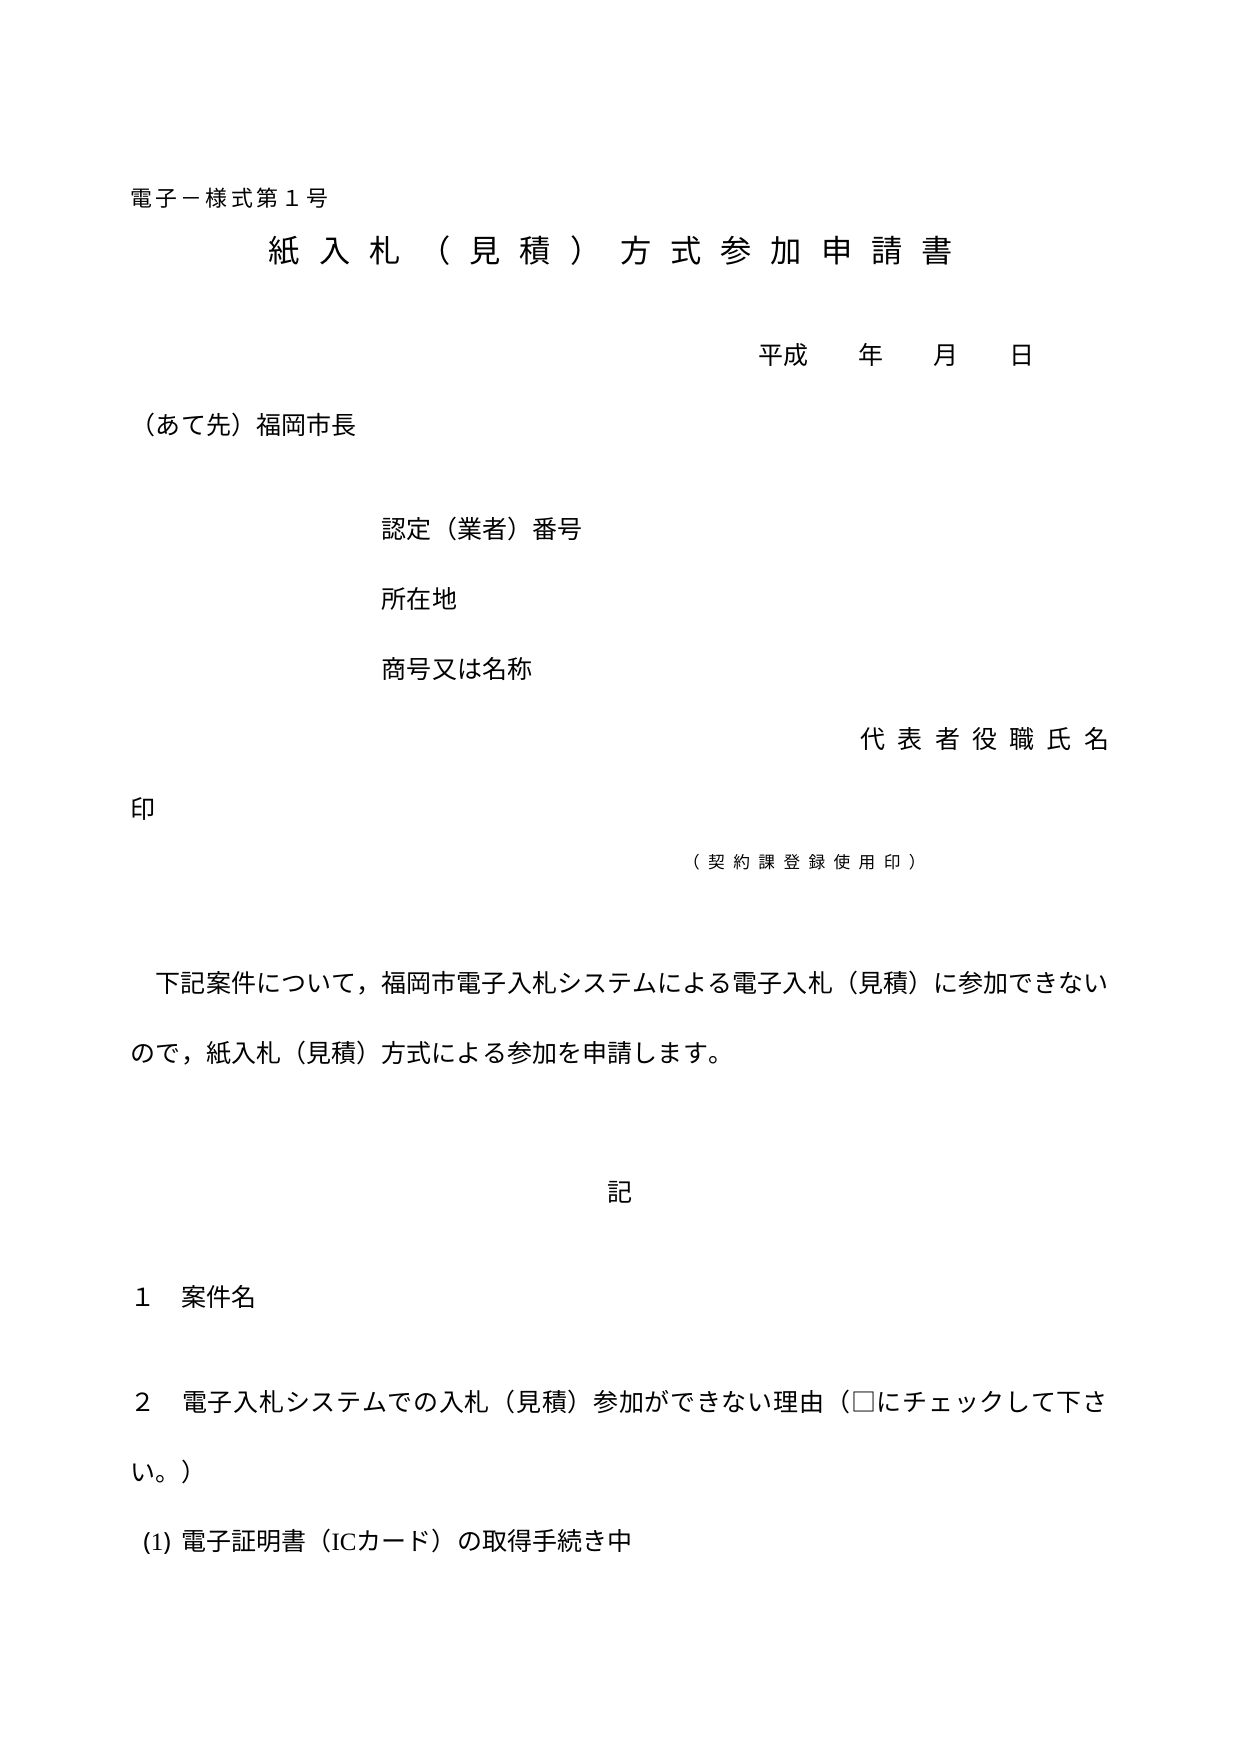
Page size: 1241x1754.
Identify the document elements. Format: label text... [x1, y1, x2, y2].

text 記 [585, 1156, 1109, 1226]
text 平成 年 月 日 [131, 319, 1109, 388]
text 商号又は名称 [131, 633, 1109, 702]
text 電子－様式第１号 [131, 179, 1109, 214]
text 紙入札（見積）方式参加申請書 [131, 214, 1109, 284]
text （あて先）福岡市長 [131, 388, 1109, 458]
text 認定（業者）番号 [131, 493, 1109, 563]
text ２ 電子入札システムでの入札（見積）参加ができない理由（□にチェックして下さい。） [131, 1366, 1109, 1505]
text (1) 電子証明書（ICカード）の取得手続き中 [131, 1505, 1109, 1575]
text 下記案件について，福岡市電子入札システムによる電子入札（見積）に参加できないので，紙入札（見積）方式による参加を申請します。 [131, 947, 1109, 1086]
text １ 案件名 [131, 1261, 1109, 1331]
text （契約課登録使用印） [131, 842, 1109, 877]
text 所在地 [131, 563, 1109, 633]
text 代表者役職氏名 印 [131, 702, 1109, 842]
